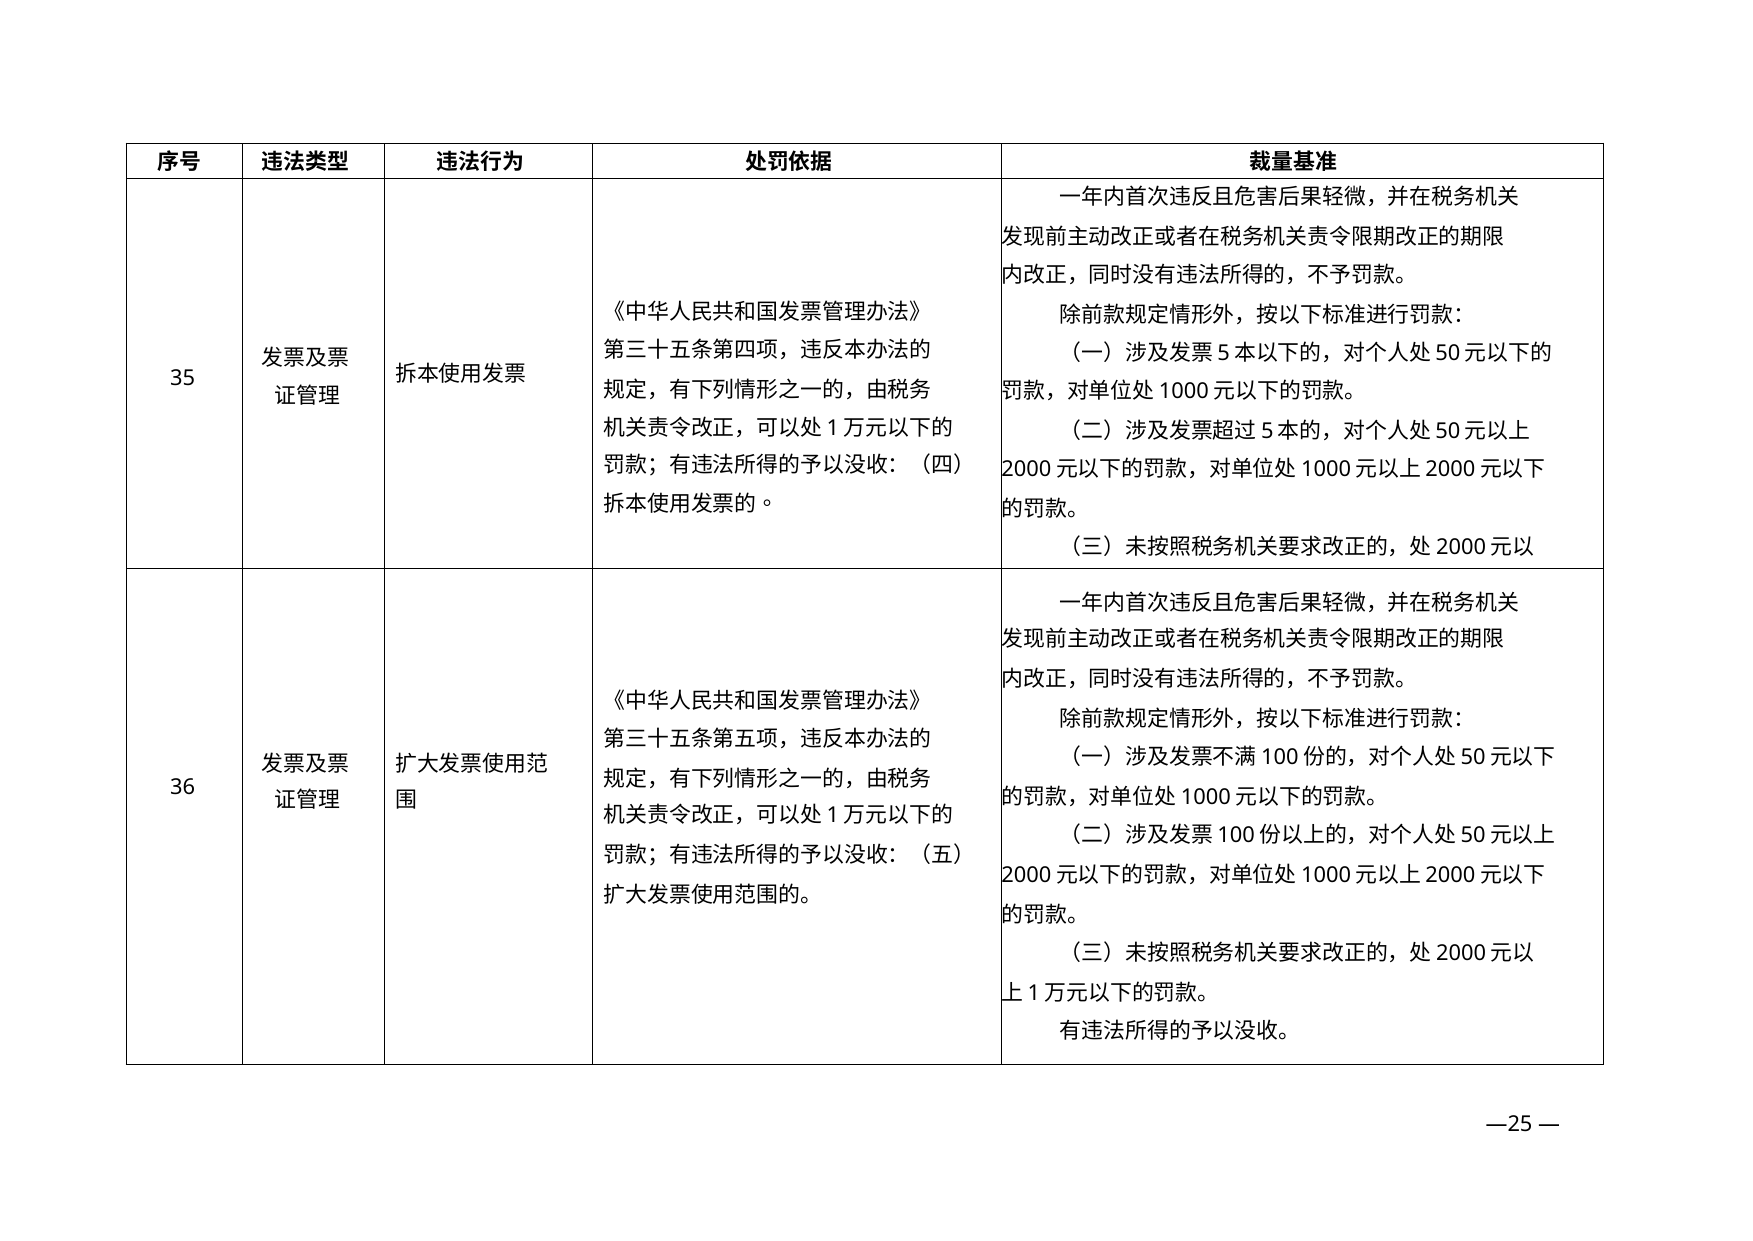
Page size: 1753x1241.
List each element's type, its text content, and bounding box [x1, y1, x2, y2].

table_cell 36 [127, 569, 242, 1064]
table_cell 一年内首次违反且危害后果轻微，并在税务机关 发现前主动改正或者在税务机关责令限期改正的期限 内改正，同时没有违法所得的，不予罚款。 除前款规定情形外，按以下标准进行罚款： （一）涉及发票5本以下的，对个人处50元以下的 罚款，对单位处1000元以下的罚款。 （二）涉及发票超过5本的，对个人处50元以上 2000元以下的罚款，对单位处1000元以上2000元以下 的罚款。 （三）未按照税务机关要求改正的，处2000元以 上1万元以下的罚款。 有违法所得的予以没收。 [1002, 179, 1603, 568]
table_header 裁量基准 [1002, 144, 1603, 178]
table_cell 扩大发票使用范 围 [385, 569, 592, 1064]
table_cell 《中华人民共和国发票管理办法》 第三十五条第四项，违反本办法的 规定，有下列情形之一的，由税务 机关责令改正，可以处1万元以下的 罚款；有违法所得的予以没收：（四） 拆本使用发票的。 [593, 179, 1001, 568]
table_cell 一年内首次违反且危害后果轻微，并在税务机关 发现前主动改正或者在税务机关责令限期改正的期限 内改正，同时没有违法所得的，不予罚款。 除前款规定情形外，按以下标准进行罚款： （一）涉及发票不满100份的，对个人处50元以下 的罚款，对单位处1000元以下的罚款。 （二）涉及发票100份以上的，对个人处50元以上 2000元以下的罚款，对单位处1000元以上2000元以下 的罚款。 （三）未按照税务机关要求改正的，处2000元以 上1万元以下的罚款。 有违法所得的予以没收。 [1002, 569, 1603, 1064]
table_cell 35 [127, 179, 242, 568]
text —25 — [1485, 1107, 1633, 1138]
table_cell 拆本使用发票 [385, 179, 592, 568]
table_header 违法类型 [243, 144, 384, 178]
table_header 处罚依据 [593, 144, 1001, 178]
table_cell 《中华人民共和国发票管理办法》 第三十五条第五项，违反本办法的 规定，有下列情形之一的，由税务 机关责令改正，可以处1万元以下的 罚款；有违法所得的予以没收：（五） 扩大发票使用范围的。 [593, 569, 1001, 1064]
table_cell 发票及票 证管理 [243, 569, 384, 1064]
table_header 违法行为 [385, 144, 592, 178]
table_cell 发票及票 证管理 [243, 179, 384, 568]
table_header 序号 [127, 144, 242, 178]
